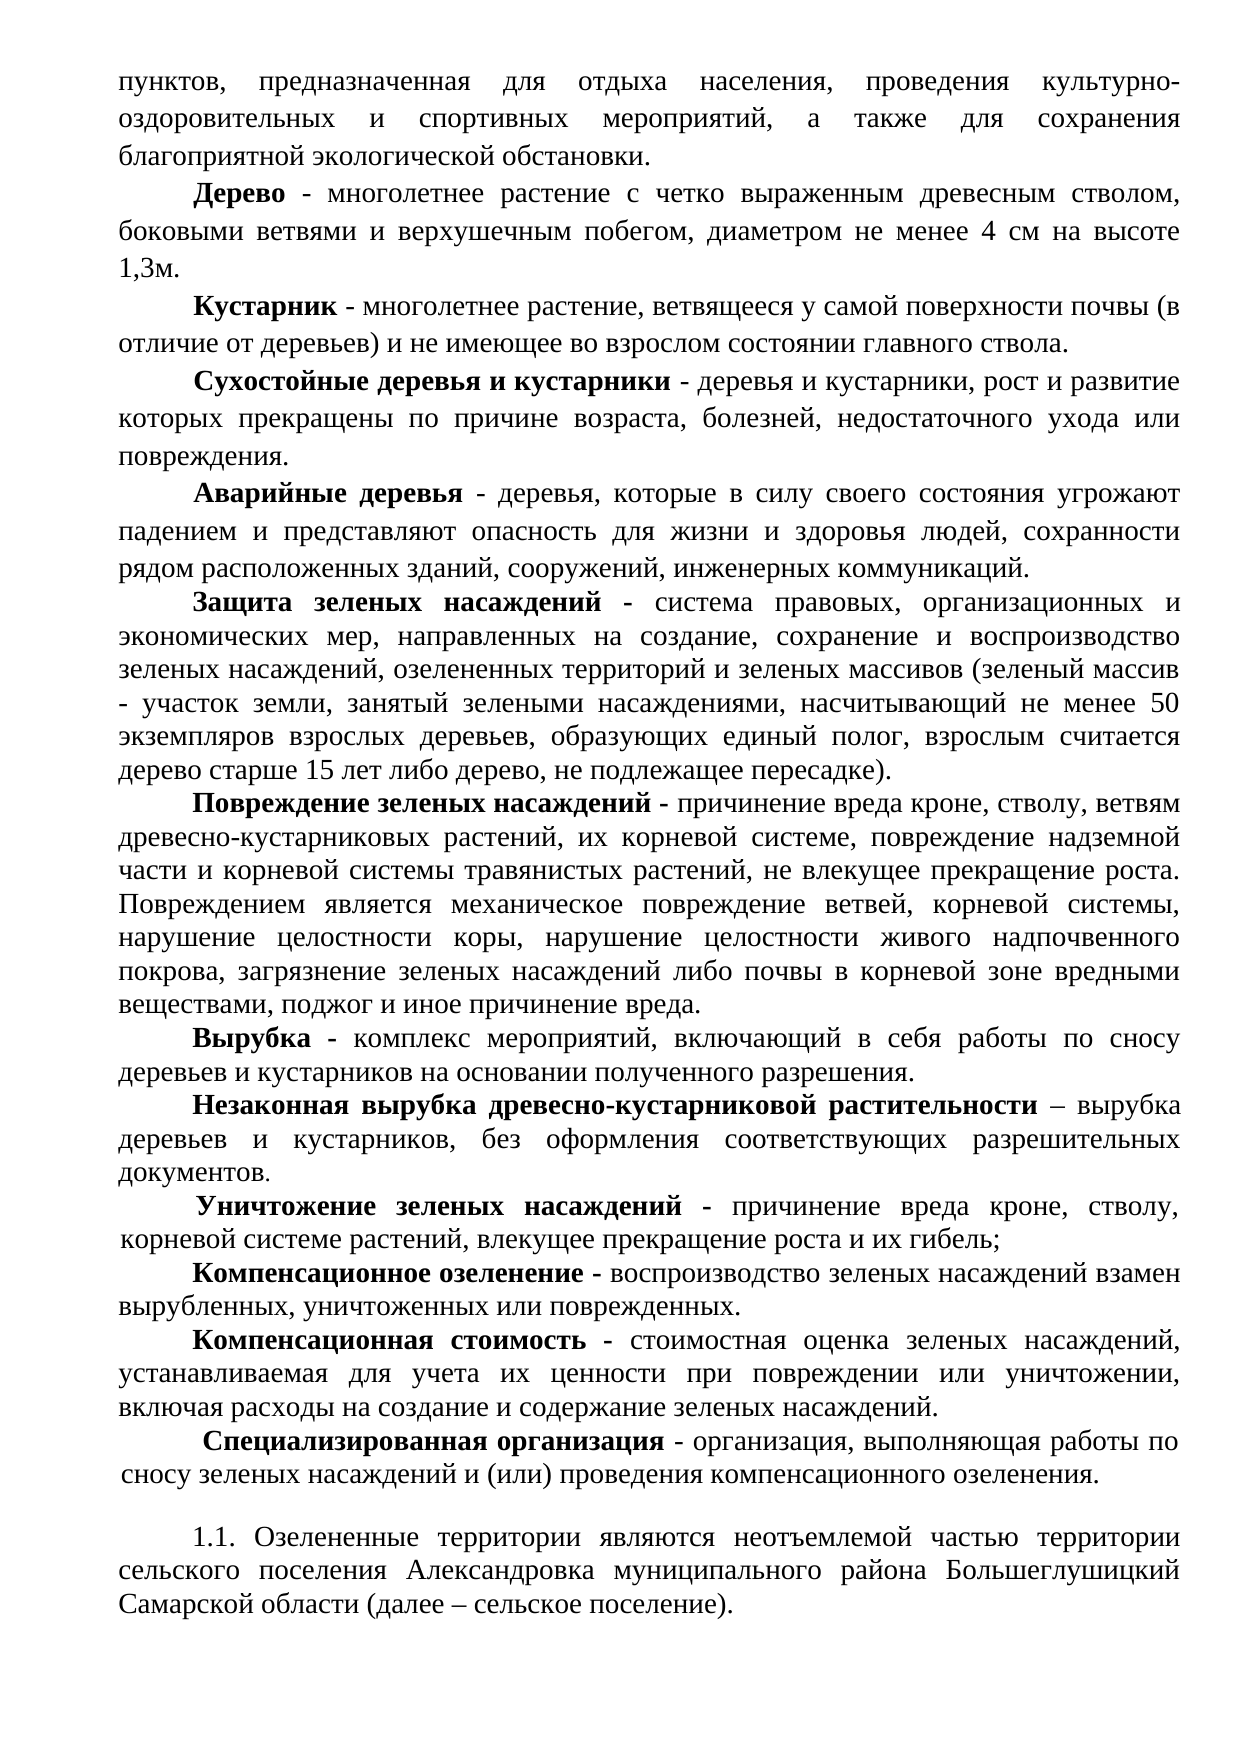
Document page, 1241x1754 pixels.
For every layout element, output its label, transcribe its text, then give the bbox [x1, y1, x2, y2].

text 1.1. Озелененные территории являются неотъемлемой частью территории сельского поселения Александровка муниципального района Большеглушицкий Самарской области (далее – сельское поселение). [118, 1519, 1181, 1619]
text Повреждение зеленых насаждений - причинение вреда кроне, стволу, ветвям древесно-кустарниковых растений, их корневой системе, повреждение надземной части и корневой системы травянистых растений, не влекущее прекращение роста. Повреждением является механическое повреждение ветвей, корневой системы, нарушение целостности коры, нарушение целостности живого надпочвенного покрова, загрязнение зеленых насаждений либо почвы в корневой зоне вредными веществами, поджог и иное причинение вреда. [118, 785, 1181, 1020]
text Уничтожение зеленых насаждений - причинение вреда кроне, стволу, корневой системе растений, влекущее прекращение роста и их гибель; [120, 1188, 1179, 1255]
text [118, 59, 1181, 172]
text Сухостойные деревья и кустарники - деревья и кустарники, рост и развитие которых прекращены по причине возраста, болезней, недостаточного ухода или повреждения. [118, 359, 1181, 472]
text Компенсационное озеленение - воспроизводство зеленых насаждений взамен вырубленных, уничтоженных или поврежденных. [118, 1255, 1181, 1322]
text Вырубка - комплекс мероприятий, включающий в себя работы по сносу деревьев и кустарников на основании полученного разрешения. [118, 1020, 1181, 1087]
text Компенсационная стоимость - стоимостная оценка зеленых насаждений, устанавливаемая для учета их ценности при повреждении или уничтожении, включая расходы на создание и содержание зеленых насаждений. [118, 1322, 1181, 1423]
text Защита зеленых насаждений - система правовых, организационных и экономических мер, направленных на создание, сохранение и воспроизводство зеленых насаждений, озелененных территорий и зеленых массивов (зеленый массив - участок земли, занятый зелеными насаждениями, насчитывающий не менее 50 экземпляров взрослых деревьев, образующих единый полог, взрослым считается дерево старше 15 лет либо дерево, не подлежащее пересадке). [118, 584, 1181, 785]
text Дерево - многолетнее растение с четко выраженным древесным стволом, боковыми ветвями и верхушечным побегом, диаметром не менее на высоте 1,3м. [118, 172, 1181, 284]
text Аварийные деревья - деревья, которые в силу своего состояния угрожают падением и представляют опасность для жизни и здоровья людей, сохранности рядом расположенных зданий, сооружений, инженерных коммуникаций. [118, 472, 1181, 584]
text Специализированная организация - организация, выполняющая работы по сносу зеленых насаждений и (или) проведения компенсационного озеленения. [121, 1423, 1179, 1490]
text Кустарник - многолетнее растение, ветвящееся у самой поверхности почвы (в отличие от деревьев) и не имеющее во взрослом состоянии главного ствола. [118, 284, 1181, 359]
text Незаконная вырубка древесно-кустарниковой растительности – вырубка деревьев и кустарников, без оформления соответствующих разрешительных документов. [118, 1087, 1181, 1188]
